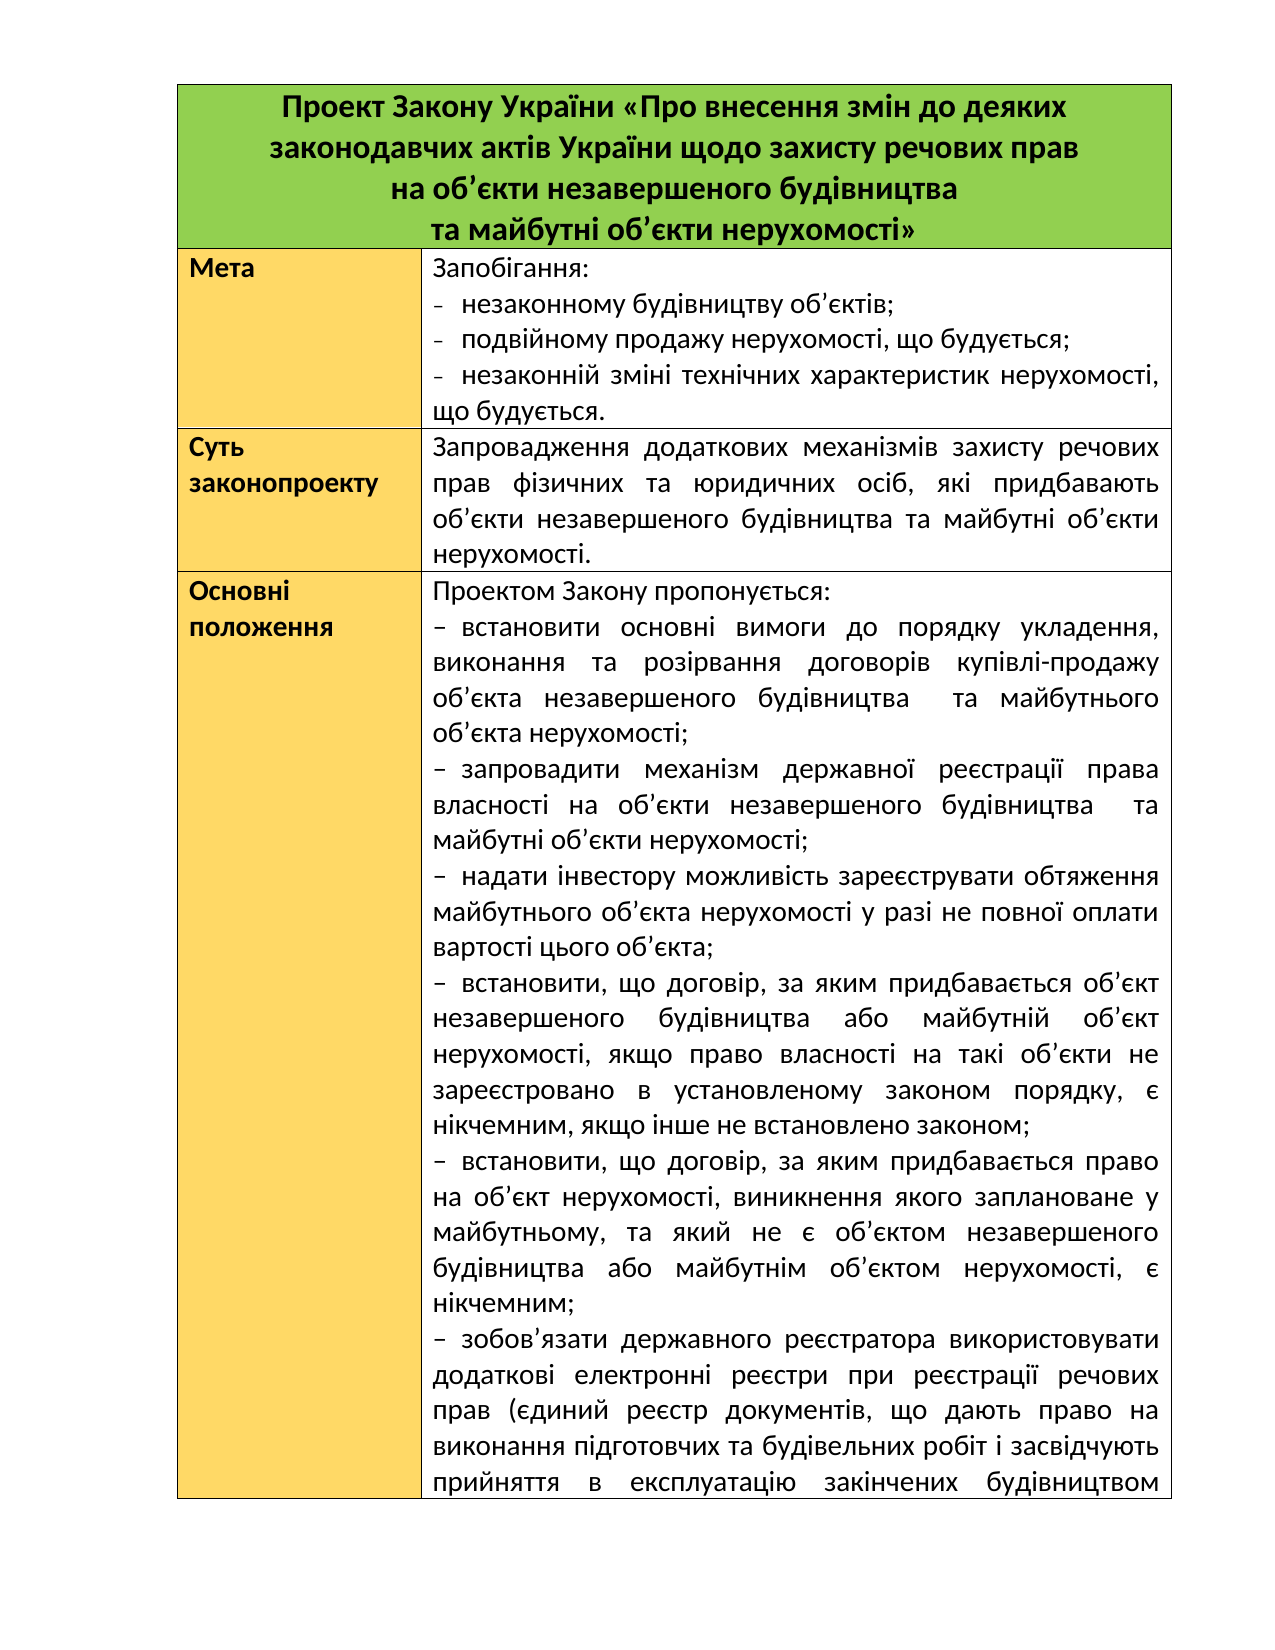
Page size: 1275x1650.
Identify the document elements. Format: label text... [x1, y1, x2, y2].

table_cell Запровадження додаткових механізмів захисту речових прав фізичних та юридичних осіб, які придбавають об’єкти незавершеного будівництва та майбутні об’єкти нерухомості. [422, 429, 1171, 571]
table_header Проект Закону України «Про внесення змін до деяких законодавчих актів України щодо захисту речових прав на об’єкти незавершеного будівництва та майбутні об’єкти нерухомості» [178, 85, 1171, 248]
table_cell Запобігання: незаконному будівництву об’єктів; подвійному продажу нерухомості, що будується; незаконній зміні технічних характеристик нерухомості, що будується. [422, 249, 1171, 427]
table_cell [422, 572, 1171, 1498]
table_cell Суть законопроекту [178, 429, 421, 571]
table_cell Мета [178, 249, 421, 427]
table_cell Основні положення [178, 572, 421, 1498]
